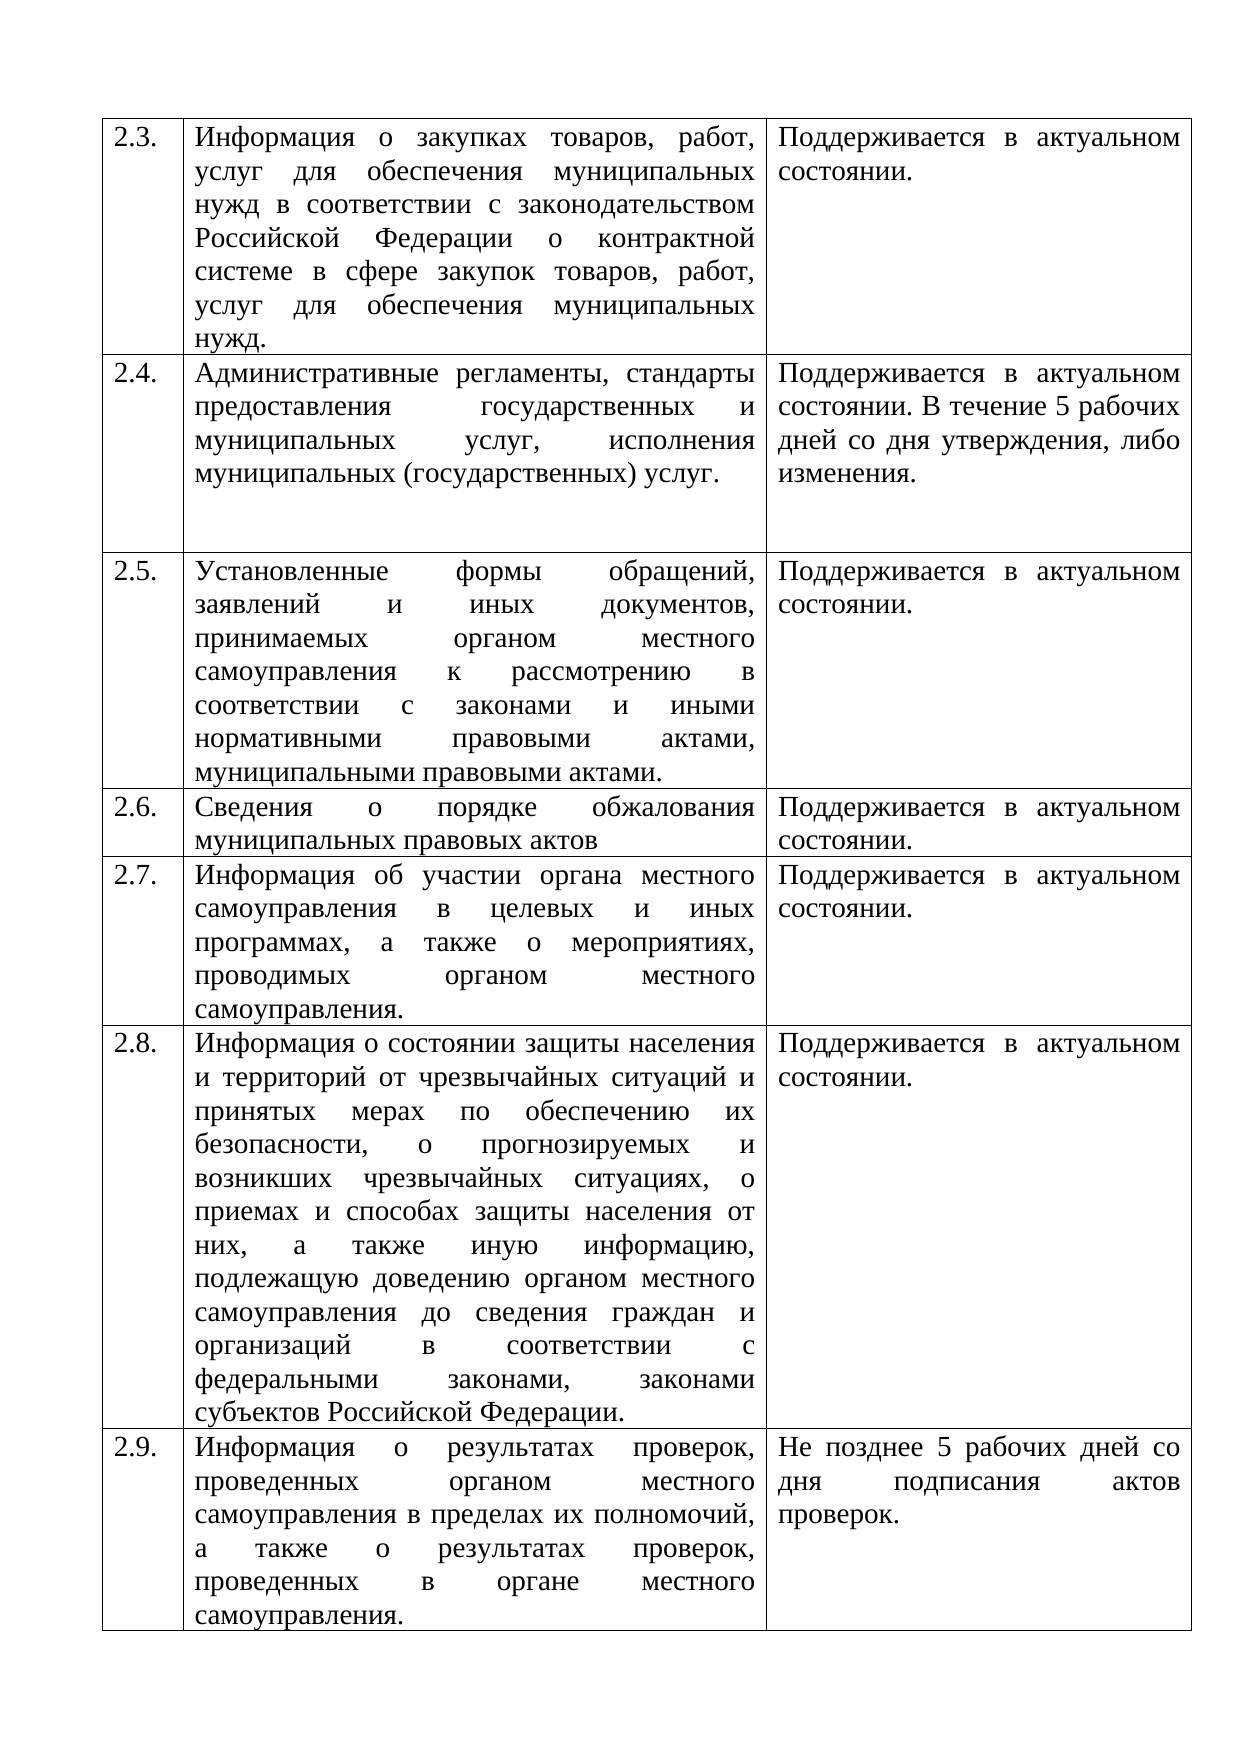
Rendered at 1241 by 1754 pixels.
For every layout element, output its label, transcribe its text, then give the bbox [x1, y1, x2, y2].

table_cell Информация о закупках товаров, работ, услуг для обеспечения муниципальных нужд в соответствии с законодательством Российской Федерации о контрактной системе в сфере закупок товаров, работ, услуг для обеспечения муниципальных нужд. [184, 119, 766, 354]
table_cell Сведения о порядке обжалования муниципальных правовых актов [184, 789, 766, 856]
table_cell Поддерживается в актуальном состоянии. В течение 5 рабочих дней со дня утверждения, либо изменения. [767, 355, 1191, 552]
table_cell Административные регламенты, стандарты предоставления государственных и муниципальных услуг, исполнения муниципальных (государственных) услуг. [184, 355, 766, 552]
table_cell 2.4. [103, 355, 183, 552]
table_cell 2.5. [103, 553, 183, 788]
table_cell Установленные формы обращений, заявлений и иных документов, принимаемых органом местного самоуправления к рассмотрению в соответствии с законами и иными нормативными правовыми актами, муниципальными правовыми актами. [184, 553, 766, 788]
table_cell Поддерживается в актуальном состоянии. [767, 1026, 1191, 1428]
table_cell Поддерживается в актуальном состоянии. [767, 553, 1191, 788]
table_cell Поддерживается в актуальном состоянии. [767, 789, 1191, 856]
table_cell 2.7. [103, 857, 183, 1024]
table_cell Поддерживается в актуальном состоянии. [767, 857, 1191, 1024]
table_cell Не позднее 5 рабочих дней со дня подписания актов проверок. [767, 1429, 1191, 1630]
table_cell Информация об участии органа местного самоуправления в целевых и иных программах, а также о мероприятиях, проводимых органом местного самоуправления. [184, 857, 766, 1024]
table_cell 2.8. [103, 1026, 183, 1428]
table_cell Информация о состоянии защиты населения и территорий от чрезвычайных ситуаций и принятых мерах по обеспечению их безопасности, о прогнозируемых и возникших чрезвычайных ситуациях, о приемах и способах защиты населения от них, а также иную информацию, подлежащую доведению органом местного самоуправления до сведения граждан и организаций в соответствии с федеральными законами, законами субъектов Российской Федерации. [184, 1026, 766, 1428]
table_cell Информация о результатах проверок, проведенных органом местного самоуправления в пределах их полномочий, а также о результатах проверок, проведенных в органе местного самоуправления. [184, 1429, 766, 1630]
table_cell Поддерживается в актуальном состоянии. [767, 119, 1191, 354]
table_cell 2.3. [103, 119, 183, 354]
table_cell 2.9. [103, 1429, 183, 1630]
table_cell 2.6. [103, 789, 183, 856]
